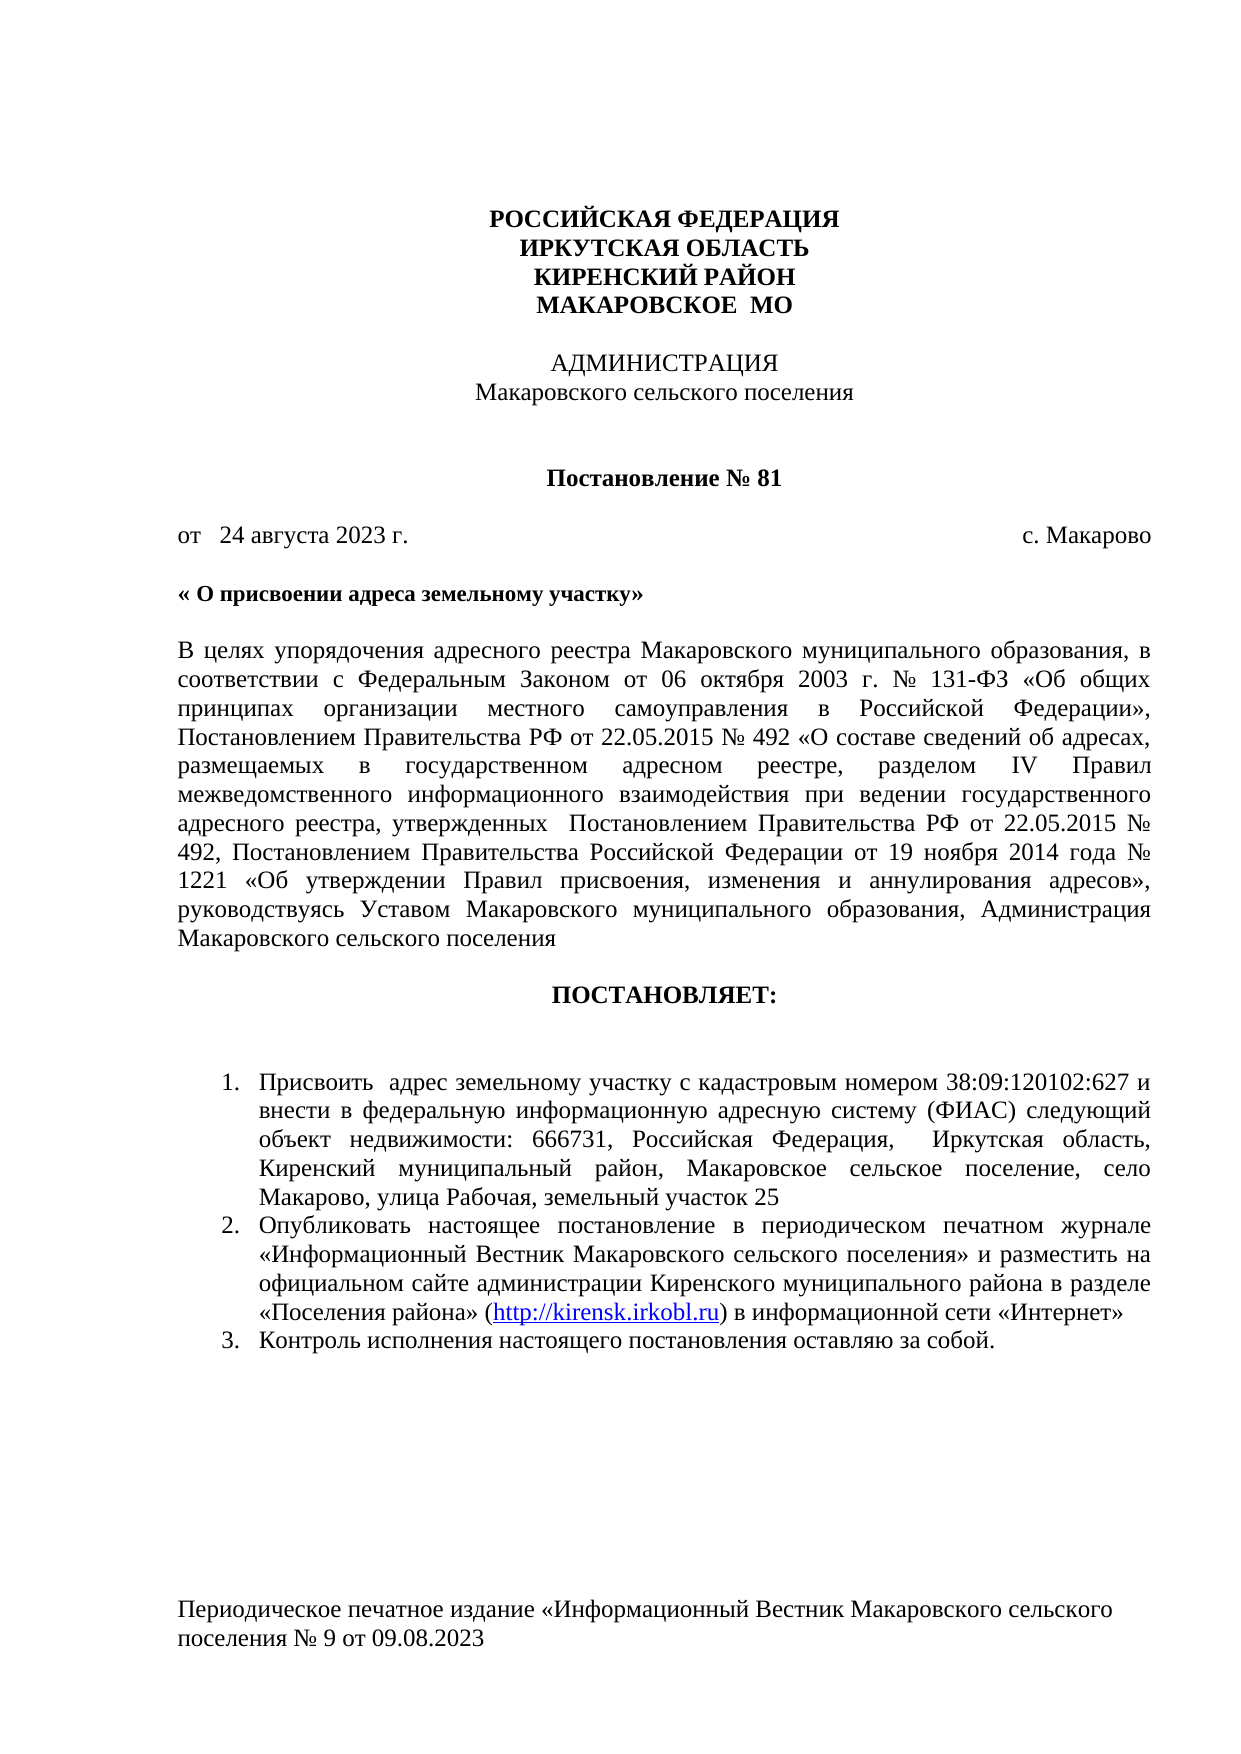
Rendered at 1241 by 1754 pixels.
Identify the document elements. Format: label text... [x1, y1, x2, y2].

list Контроль исполнения настоящего постановления оставляю за собой. [221, 1326, 1152, 1354]
text В целях упорядочения адресного реестра Макаровского муниципального образования, в соответствии с Федеральным Законом от 06 октября 2003 г. № 131-ФЗ «Об общих принципах организации местного самоуправления в Российской Федерации», Постановлением Правительства РФ от 22.05.2015 № 492 «О составе сведений об адресах, размещаемых в государственном адресном реестре, разделом IV Правил межведомственного информационного взаимодействия при ведении государственного адресного реестра, утвержденных Постановлением Правительства РФ от 22.05.2015 № 492, Постановлением Правительства Российской Федерации от 19 ноября 2014 года № 1221 «Об утверждении Правил присвоения, изменения и аннулирования адресов», руководствуясь Уставом Макаровского муниципального образования, Администрация Макаровского сельского поселения [177, 636, 1152, 952]
text « О присвоении адреса земельному участку» [177, 578, 1152, 607]
text МАКАРОВСКОЕ МО [177, 291, 1152, 319]
text КИРЕНСКИЙ РАЙОН [177, 262, 1152, 291]
text ПОСТАНОВЛЯЕТ: [177, 981, 1152, 1009]
text Постановление № 81 [177, 463, 1152, 492]
list Опубликовать настоящее постановление в периодическом печатном журнале «Информационный Вестник Макаровского сельского поселения» и разместить на официальном сайте администрации Киренского муниципального района в разделе «Поселения района» (http://kirensk.irkobl.ru) в информационной сети «Интернет» [221, 1211, 1152, 1326]
text Макаровского сельского поселения [177, 377, 1152, 406]
text АДМИНИСТРАЦИЯ [177, 348, 1152, 377]
list Присвоить адрес земельному участку с кадастровым номером 38:09:120102:627 и внести в федеральную информационную адресную систему (ФИАС) следующий объект недвижимости: 666731, Российская Федерация, Иркутская область, Киренский муниципальный район, Макаровское сельское поселение, село Макарово, улица Рабочая, земельный участок 25 [221, 1067, 1152, 1211]
text РОССИЙСКАЯ ФЕДЕРАЦИЯ [177, 204, 1152, 233]
text от 24 августа 2023 г. с. Макарово [177, 521, 1152, 549]
text ИРКУТСКАЯ ОБЛАСТЬ [177, 233, 1152, 262]
